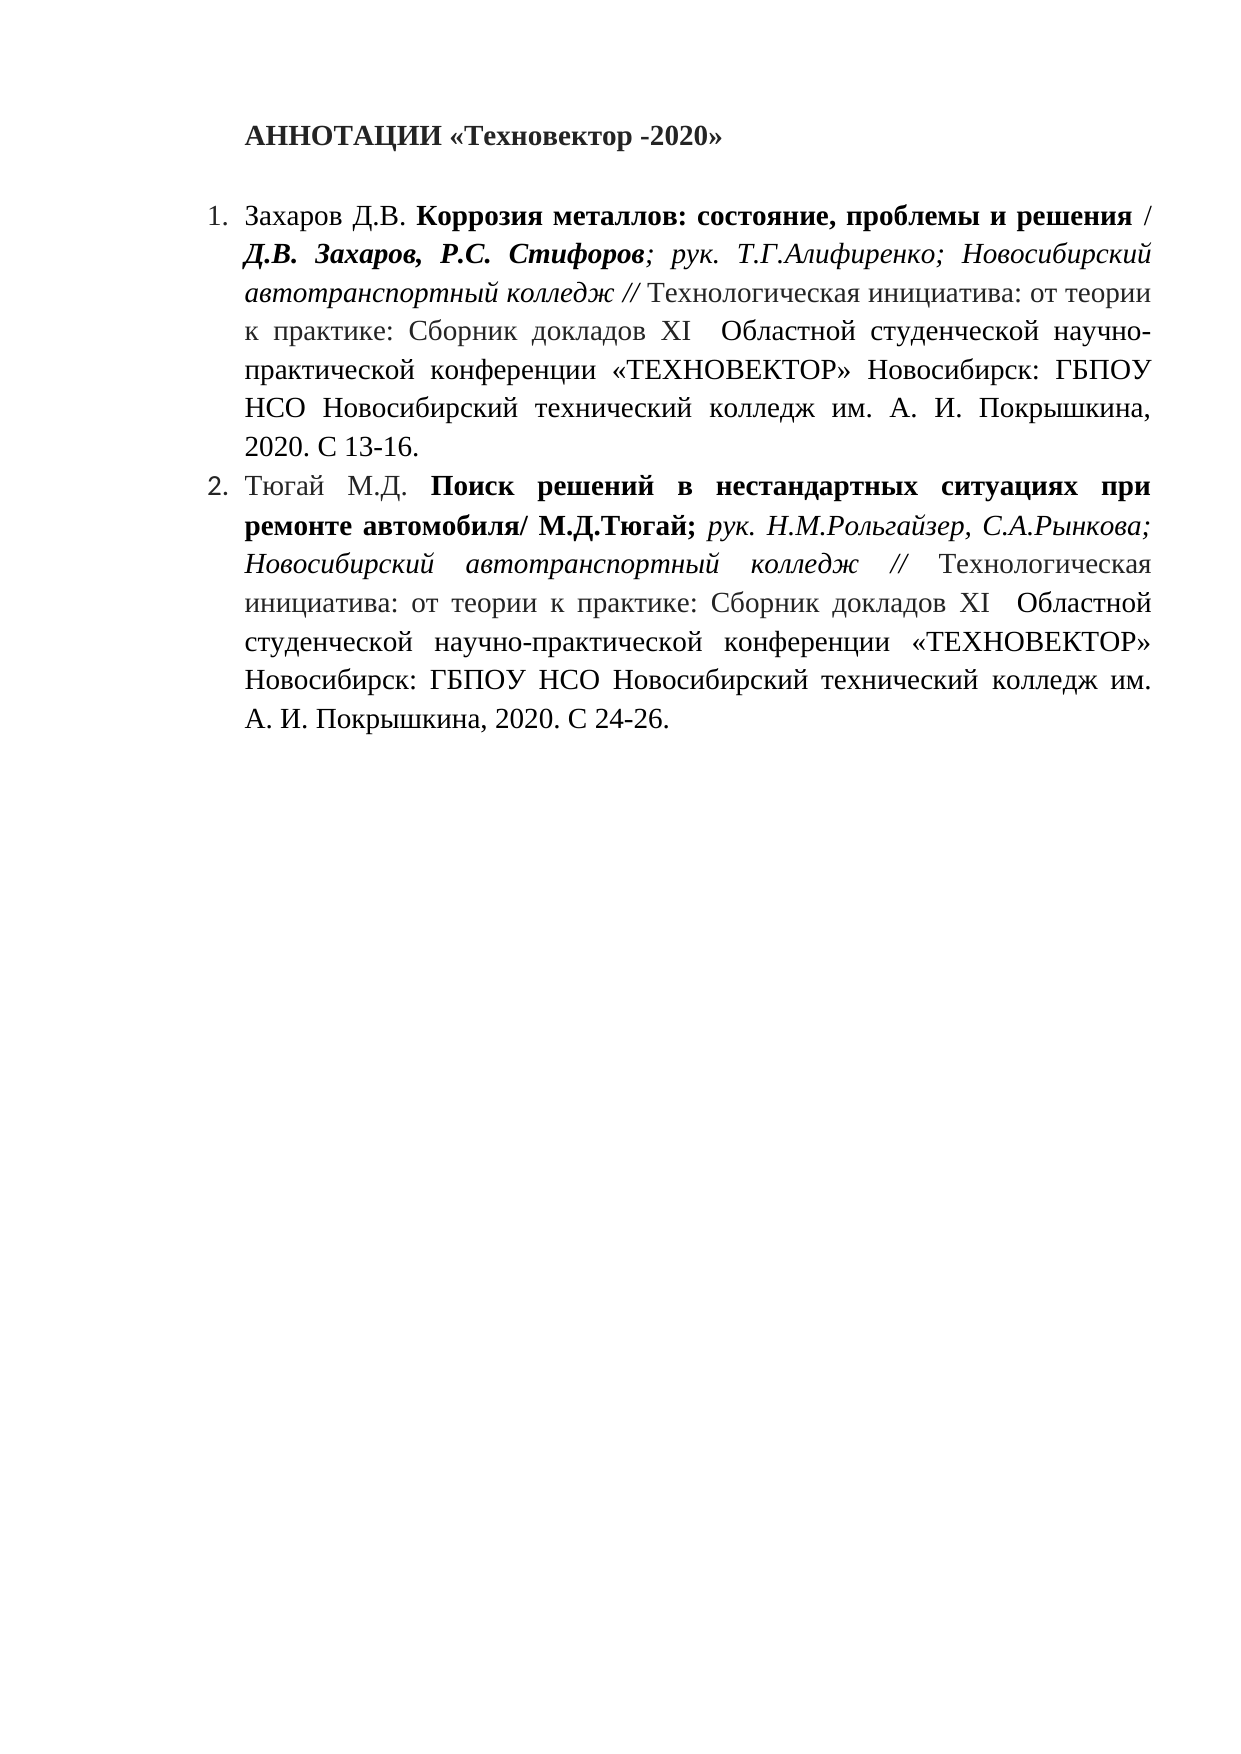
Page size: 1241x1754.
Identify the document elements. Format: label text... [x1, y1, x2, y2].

list Тюгай М.Д. Поиск решений в нестандартных ситуациях при ремонте автомобиля/ М.Д.Тюгай; рук. Н.М.Рольгайзер, С.А.Рынкова; Новосибирский автотранспортный колледж // Технологическая инициатива: от теории к практике: Сборник докладов XI Областной студенческой научно-практической конференции «ТЕХНОВЕКТОР» Новосибирск: ГБПОУ НСО Новосибирский технический колледж им. А. И. Покрышкина, 2020. С 24-26. [207, 467, 1152, 734]
list АННОТАЦИИ «Техновектор -2020» [244, 118, 1152, 152]
list Захаров Д.В. Коррозия металлов: состояние, проблемы и решения / Д.В. Захаров, Р.С. Стифоров; рук. Т.Г.Алифиренко; Новосибирский автотранспортный колледж // Технологическая инициатива: от теории к практике: Сборник докладов XI Областной студенческой научно-практической конференции «ТЕХНОВЕКТОР» Новосибирск: ГБПОУ НСО Новосибирский технический колледж им. А. И. Покрышкина, 2020. С 13-16. [207, 198, 1152, 462]
